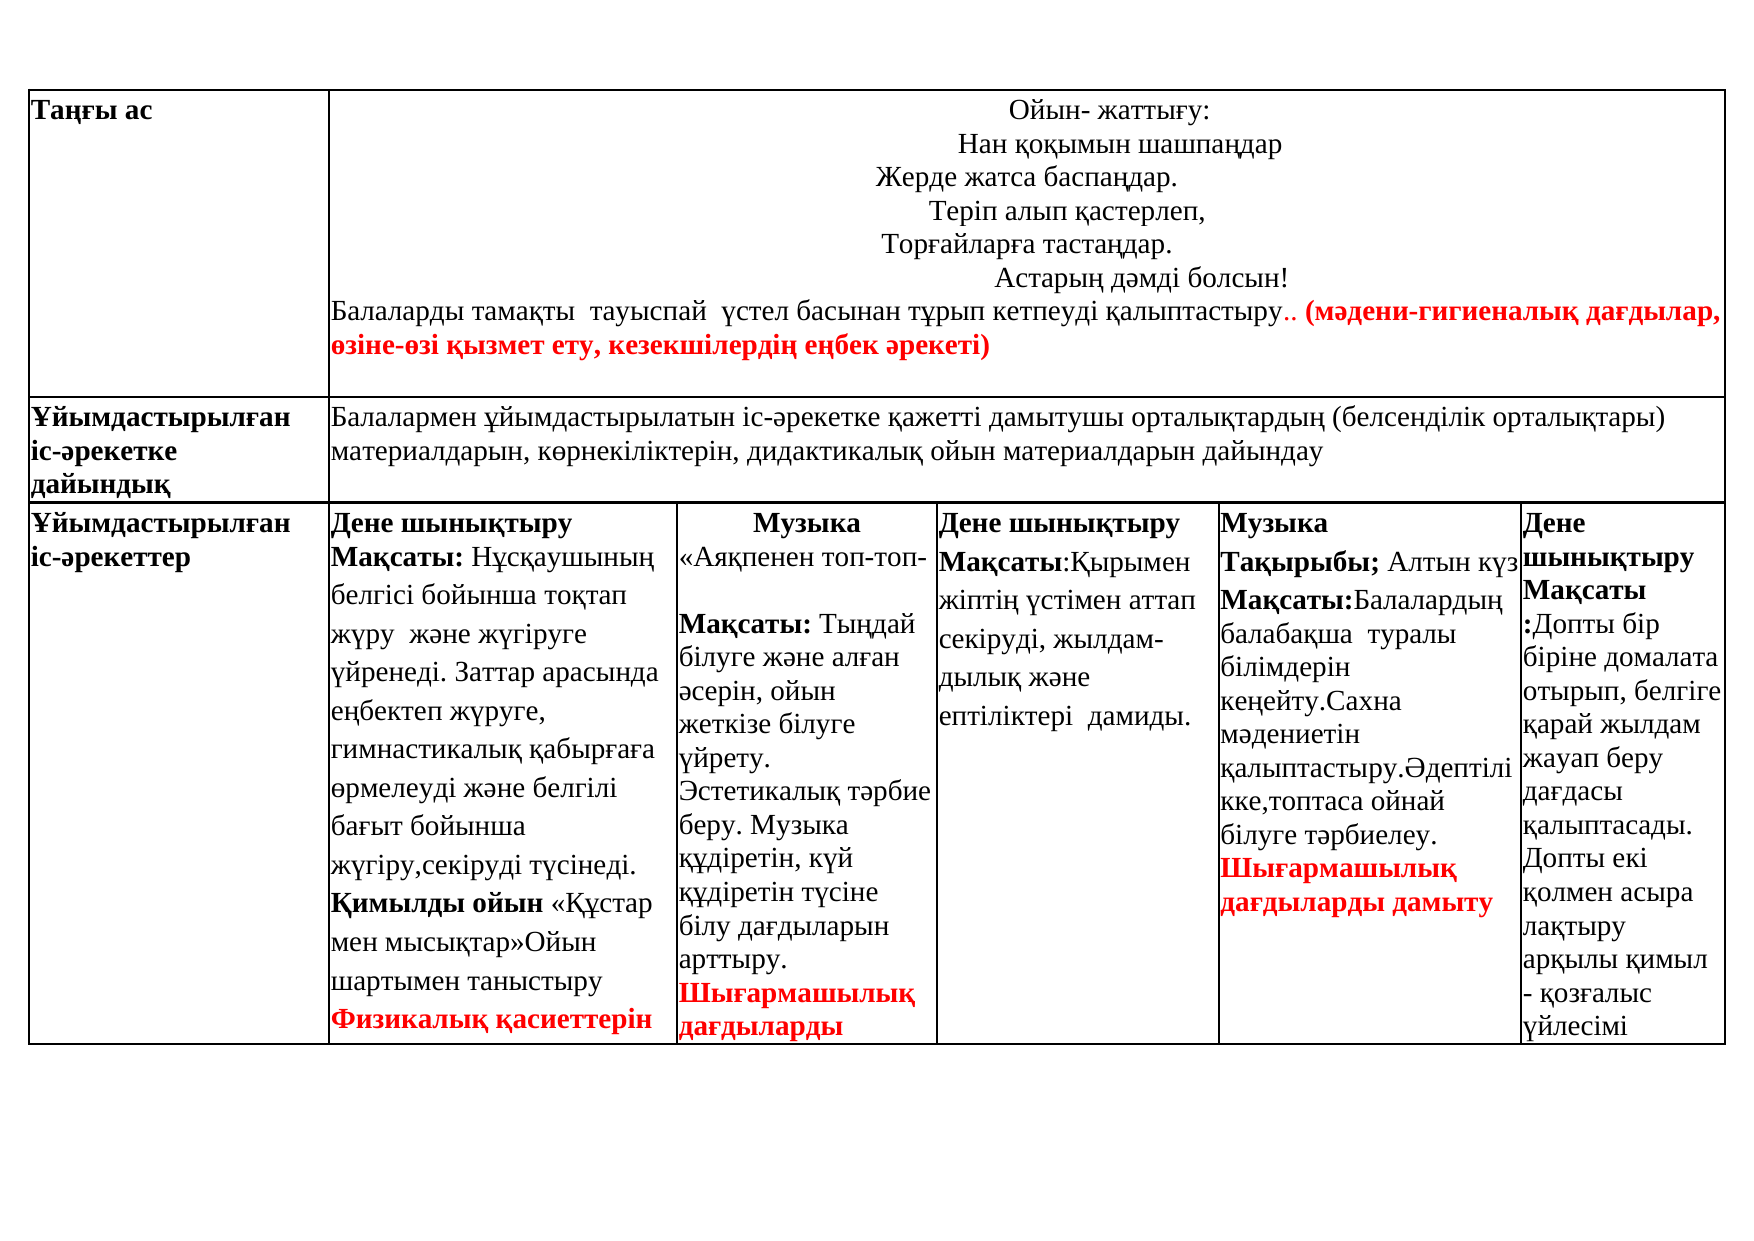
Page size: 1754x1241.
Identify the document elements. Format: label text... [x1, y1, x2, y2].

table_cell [938, 504, 1218, 1043]
table_cell Ұйымдастырылған іс-әрекетке дайындық [30, 398, 328, 501]
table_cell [30, 504, 328, 1043]
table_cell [1220, 504, 1520, 1043]
table_cell Балалармен ұйымдастырылатын іс-әрекетке қажетті дамытушы орталықтардың (белсенділік орталықтары) материалдарын, көрнекіліктерін, дидактикалық ойын материалдарын дайындау [330, 398, 1724, 501]
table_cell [1522, 504, 1724, 1043]
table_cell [330, 504, 676, 1043]
table_cell Ойын- жаттығу: Нан қоқымын шашпаңдар Жерде жатса баспаңдар. Теріп алып қастерлеп, Торғайларға тастаңдар. Астарың дәмді болсын! Балаларды тамақты тауыспай үстел басынан тұрып кетпеуді қалыптастыру.. (мәдени-гигиеналық дағдылар, өзіне-өзі қызмет ету, кезекшілердің еңбек әрекеті) [330, 91, 1724, 396]
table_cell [678, 504, 936, 1043]
table_cell Таңғы ас [30, 91, 328, 396]
